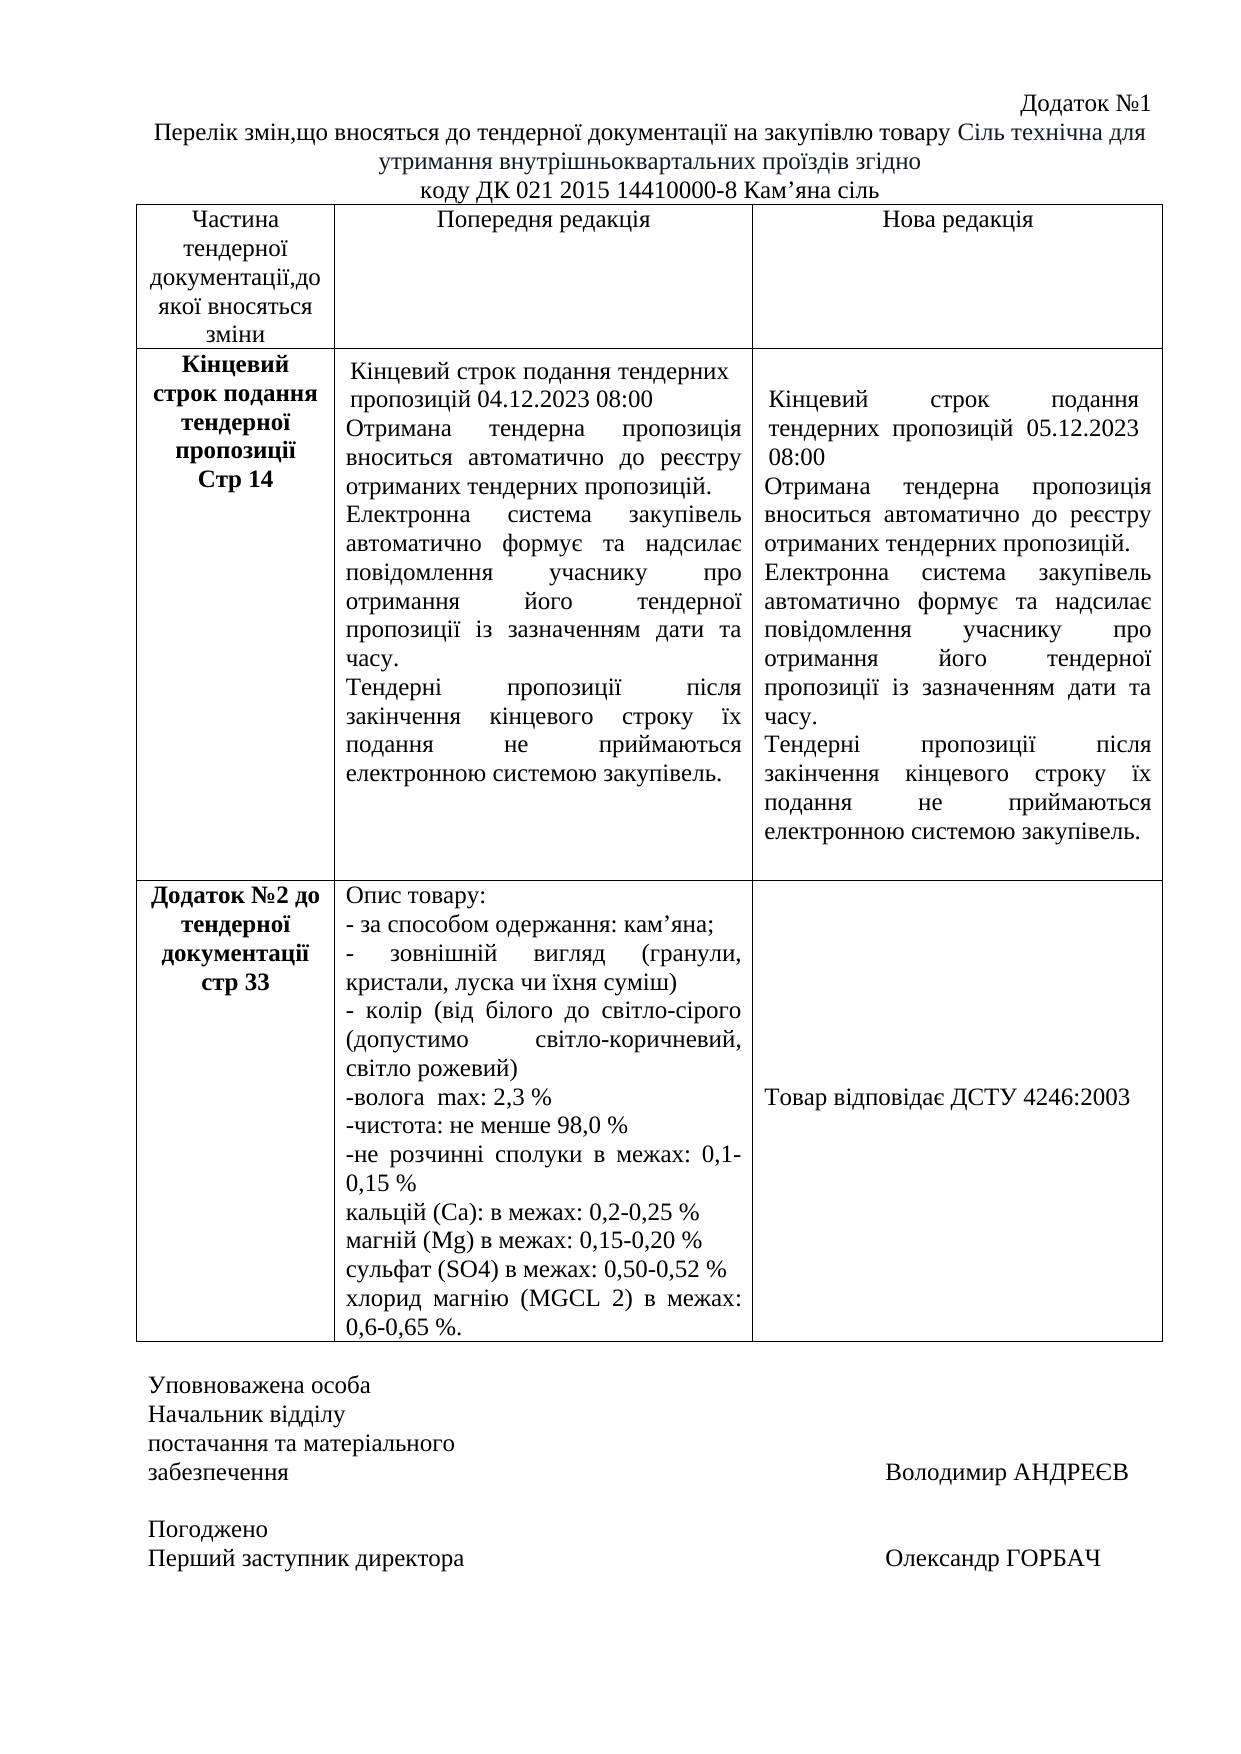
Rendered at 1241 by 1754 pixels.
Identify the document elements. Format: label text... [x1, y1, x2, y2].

text Погоджено [148, 1514, 1152, 1543]
table_cell Товар відповідає ДСТУ 4246:2003 [753, 881, 1162, 1341]
table_cell Кінцевий строк подання тендерних пропозицій 04.12.2023 08:00 Отримана тендерна пропозиція вноситься автоматично до реєстру отриманих тендерних пропозицій. Електронна система закупівель автоматично формує та надсилає повідомлення учаснику про отримання його тендерної пропозиції із зазначенням дати та часу. Тендерні пропозиції після закінчення кінцевого строку їх подання не приймаються електронною системою закупівель. [335, 349, 752, 879]
table_header Частина тендерної документації,до якої вносяться зміни [137, 205, 334, 348]
text забезпечення Володимир АНДРЕЄВ [148, 1457, 1152, 1485]
text Начальник відділу [148, 1399, 1152, 1428]
text Перший заступник директора Олександр ГОРБАЧ [148, 1543, 1152, 1572]
text постачання та матеріального [148, 1428, 1152, 1457]
table_cell Кінцевий строк подання тендерної пропозиції Стр 14 [137, 349, 334, 879]
table_cell Опис товару: - за способом одержання: кам’яна; - зовнішній вигляд (гранули, кристали, луска чи їхня суміш) - колір (від білого до світло-сірого (допустимо світло-коричневий, світло рожевий) -волога max: 2,3 % -чистота: не менше 98,0 % -не розчинні сполуки в межах: 0,1-0,15 % кальцій (Са): в межах: 0,2-0,25 % магній (Mg) в межах: 0,15-0,20 % сульфат (SO4) в межах: 0,50-0,52 % хлорид магнію (MGCL 2) в межах: 0,6-0,65 %. [335, 881, 752, 1341]
text Уповноважена особа [148, 1370, 1152, 1399]
text Перелік змін,що вносяться до тендерної документації на закупівлю товару Сіль технічна для утримання внутрішньоквартальних проїздів згідно [148, 117, 1152, 175]
table_header Попередня редакція [335, 205, 752, 348]
table_cell Додаток №2 до тендерної документації стр 33 [137, 881, 334, 1341]
text коду ДК 021 2015 14410000-8 Кам’яна сіль [148, 175, 1152, 203]
text Додаток №1 [148, 88, 1152, 117]
table_header Нова редакція [753, 205, 1162, 348]
table_cell Кінцевий строк подання тендерних пропозицій 05.12.2023 08:00 Отримана тендерна пропозиція вноситься автоматично до реєстру отриманих тендерних пропозицій. Електронна система закупівель автоматично формує та надсилає повідомлення учаснику про отримання його тендерної пропозиції із зазначенням дати та часу. Тендерні пропозиції після закінчення кінцевого строку їх подання не приймаються електронною системою закупівель. [753, 349, 1162, 879]
